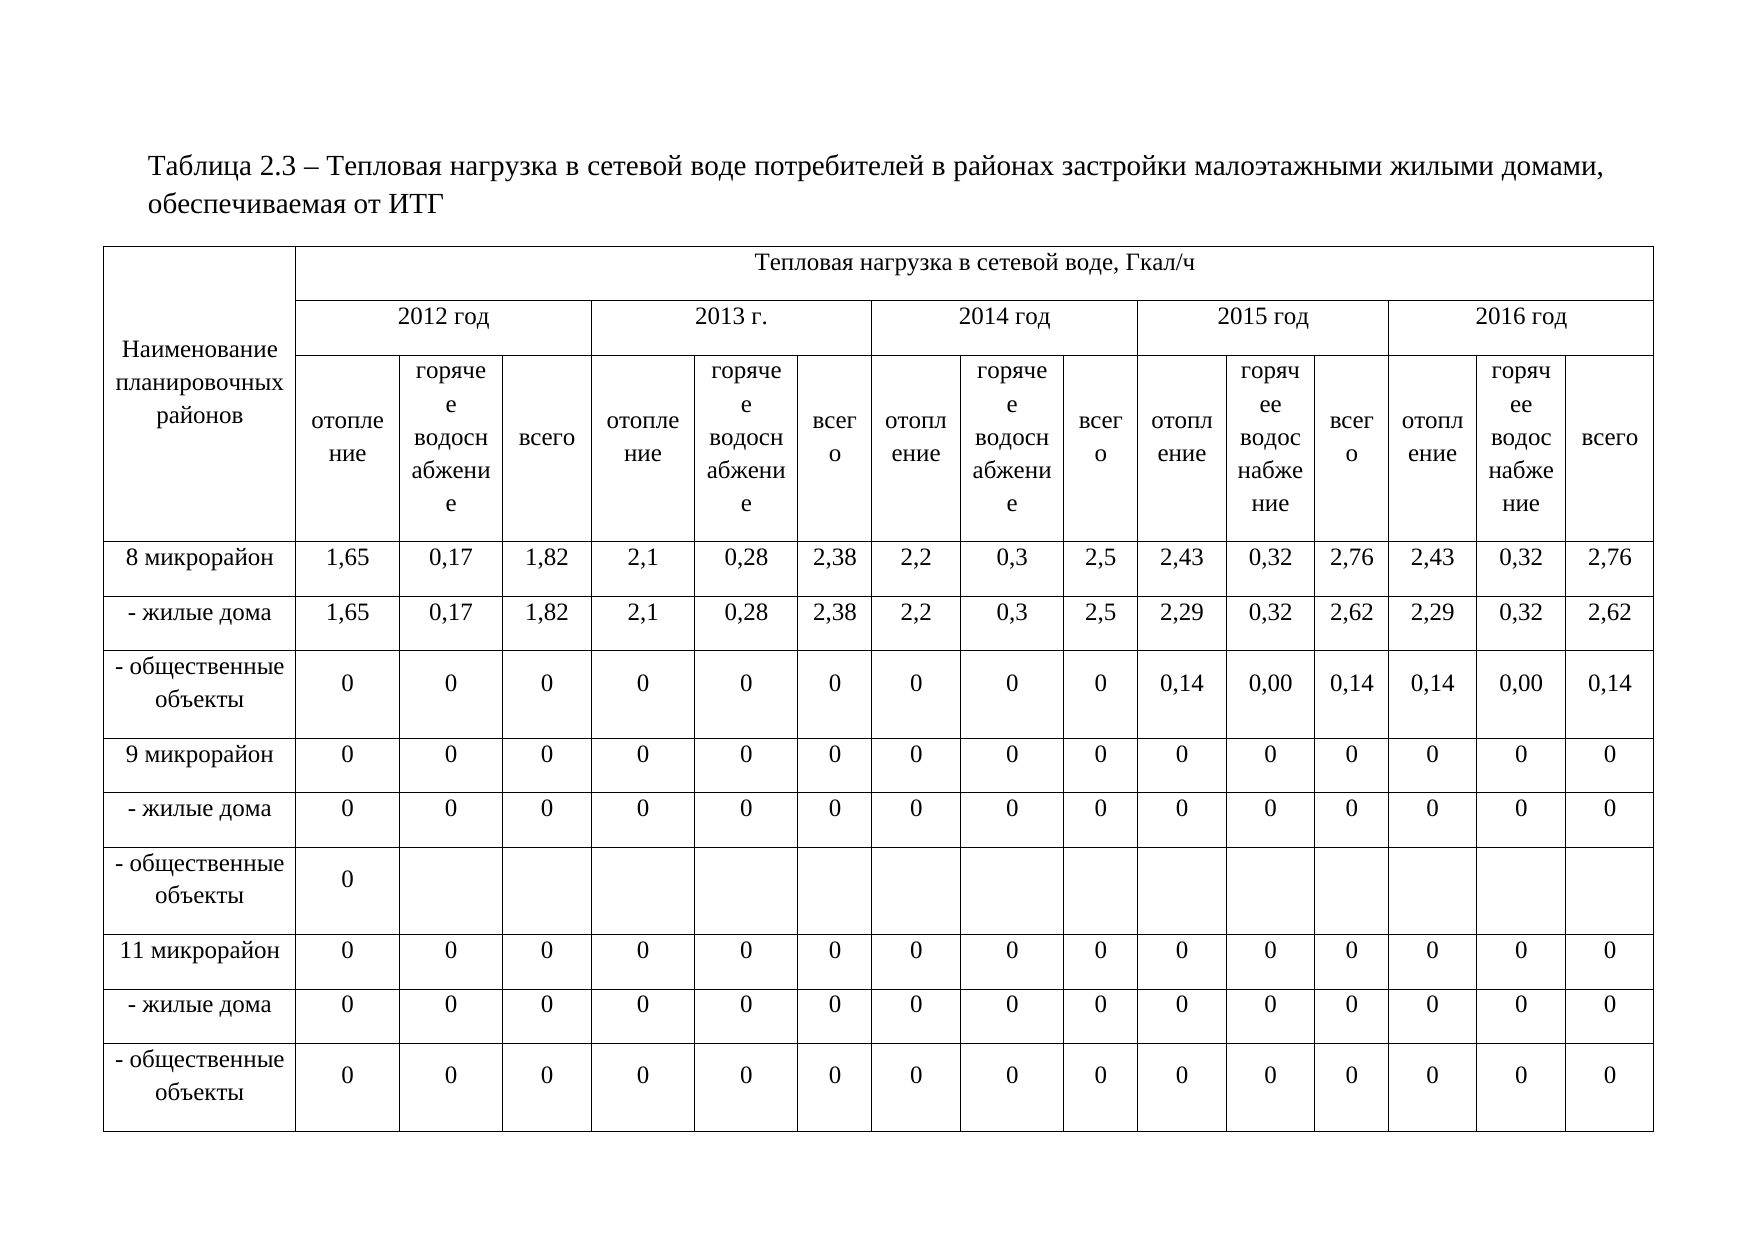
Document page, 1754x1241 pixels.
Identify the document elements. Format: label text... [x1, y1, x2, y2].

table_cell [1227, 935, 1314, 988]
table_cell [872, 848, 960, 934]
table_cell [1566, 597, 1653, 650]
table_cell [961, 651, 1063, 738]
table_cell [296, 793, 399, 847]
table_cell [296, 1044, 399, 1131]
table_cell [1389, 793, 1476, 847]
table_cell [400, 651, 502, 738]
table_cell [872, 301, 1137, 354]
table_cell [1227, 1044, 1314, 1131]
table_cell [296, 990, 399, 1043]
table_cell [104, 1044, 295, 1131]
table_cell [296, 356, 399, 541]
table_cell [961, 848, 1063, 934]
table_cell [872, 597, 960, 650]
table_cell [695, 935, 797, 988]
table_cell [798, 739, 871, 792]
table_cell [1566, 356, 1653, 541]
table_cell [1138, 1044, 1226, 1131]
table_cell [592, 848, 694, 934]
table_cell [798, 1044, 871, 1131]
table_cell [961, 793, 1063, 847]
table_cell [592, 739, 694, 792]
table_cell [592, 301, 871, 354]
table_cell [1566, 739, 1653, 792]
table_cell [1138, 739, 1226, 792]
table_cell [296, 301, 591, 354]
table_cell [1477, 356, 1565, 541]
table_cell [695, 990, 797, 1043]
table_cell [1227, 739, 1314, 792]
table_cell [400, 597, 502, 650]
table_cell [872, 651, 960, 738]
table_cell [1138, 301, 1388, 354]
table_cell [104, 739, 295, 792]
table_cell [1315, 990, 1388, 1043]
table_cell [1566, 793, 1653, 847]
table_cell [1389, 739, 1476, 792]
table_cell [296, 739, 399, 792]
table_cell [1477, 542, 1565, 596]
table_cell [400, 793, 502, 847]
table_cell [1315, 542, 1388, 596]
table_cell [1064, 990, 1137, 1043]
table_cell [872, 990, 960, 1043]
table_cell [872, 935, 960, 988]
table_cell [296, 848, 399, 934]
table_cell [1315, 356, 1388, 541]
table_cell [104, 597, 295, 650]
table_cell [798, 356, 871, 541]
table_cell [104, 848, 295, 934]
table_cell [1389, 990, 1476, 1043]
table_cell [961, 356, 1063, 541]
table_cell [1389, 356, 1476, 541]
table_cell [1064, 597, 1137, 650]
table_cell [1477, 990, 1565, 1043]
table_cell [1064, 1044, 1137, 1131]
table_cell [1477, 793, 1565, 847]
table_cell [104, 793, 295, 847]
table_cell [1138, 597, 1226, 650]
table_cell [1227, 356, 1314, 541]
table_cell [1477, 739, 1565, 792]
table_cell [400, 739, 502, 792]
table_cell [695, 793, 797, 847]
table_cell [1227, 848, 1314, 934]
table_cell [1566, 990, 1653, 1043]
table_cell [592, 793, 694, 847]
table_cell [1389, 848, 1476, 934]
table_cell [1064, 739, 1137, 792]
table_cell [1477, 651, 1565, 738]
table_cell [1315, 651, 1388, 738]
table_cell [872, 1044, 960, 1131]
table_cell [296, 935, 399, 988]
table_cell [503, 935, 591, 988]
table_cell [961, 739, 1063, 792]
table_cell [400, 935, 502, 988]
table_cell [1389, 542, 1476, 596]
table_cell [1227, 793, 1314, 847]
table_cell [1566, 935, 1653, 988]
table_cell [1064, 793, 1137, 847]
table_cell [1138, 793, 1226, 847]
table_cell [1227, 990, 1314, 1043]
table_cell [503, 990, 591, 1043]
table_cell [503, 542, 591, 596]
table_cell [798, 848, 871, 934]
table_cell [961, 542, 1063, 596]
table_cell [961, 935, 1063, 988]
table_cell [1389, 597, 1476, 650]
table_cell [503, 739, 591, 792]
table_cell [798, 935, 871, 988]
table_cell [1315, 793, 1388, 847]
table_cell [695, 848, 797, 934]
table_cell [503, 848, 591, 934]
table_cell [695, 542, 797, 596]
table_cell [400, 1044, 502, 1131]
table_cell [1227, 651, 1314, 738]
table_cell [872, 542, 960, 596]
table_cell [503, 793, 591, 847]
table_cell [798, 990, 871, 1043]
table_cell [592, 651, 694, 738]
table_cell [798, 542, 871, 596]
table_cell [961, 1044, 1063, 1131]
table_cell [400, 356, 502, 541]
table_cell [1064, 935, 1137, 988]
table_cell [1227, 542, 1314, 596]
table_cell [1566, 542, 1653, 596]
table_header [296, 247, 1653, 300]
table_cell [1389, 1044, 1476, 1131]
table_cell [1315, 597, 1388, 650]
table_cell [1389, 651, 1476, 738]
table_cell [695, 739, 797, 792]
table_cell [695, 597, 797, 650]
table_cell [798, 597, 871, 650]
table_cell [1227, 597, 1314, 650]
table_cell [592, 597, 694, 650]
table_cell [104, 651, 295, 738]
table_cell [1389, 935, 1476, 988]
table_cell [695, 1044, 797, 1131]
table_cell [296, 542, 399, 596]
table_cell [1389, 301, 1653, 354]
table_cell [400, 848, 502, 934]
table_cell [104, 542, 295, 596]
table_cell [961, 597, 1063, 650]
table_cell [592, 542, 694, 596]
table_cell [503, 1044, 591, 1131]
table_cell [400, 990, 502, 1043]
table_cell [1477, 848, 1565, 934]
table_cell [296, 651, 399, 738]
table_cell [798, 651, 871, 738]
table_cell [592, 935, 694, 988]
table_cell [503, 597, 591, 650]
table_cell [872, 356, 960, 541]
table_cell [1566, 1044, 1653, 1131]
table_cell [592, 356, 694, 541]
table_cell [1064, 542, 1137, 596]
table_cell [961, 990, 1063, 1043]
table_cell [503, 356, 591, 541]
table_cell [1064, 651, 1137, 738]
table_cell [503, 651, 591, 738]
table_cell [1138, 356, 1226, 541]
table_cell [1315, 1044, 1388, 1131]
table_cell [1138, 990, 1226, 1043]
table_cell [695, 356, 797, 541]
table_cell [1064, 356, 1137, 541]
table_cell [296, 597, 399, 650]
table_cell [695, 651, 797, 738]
text Таблица 2.3 – Тепловая нагрузка в сетевой воде потребителей в районах застройки малоэтажными жилыми домами, обеспечиваемая от ИТГ [148, 148, 1606, 220]
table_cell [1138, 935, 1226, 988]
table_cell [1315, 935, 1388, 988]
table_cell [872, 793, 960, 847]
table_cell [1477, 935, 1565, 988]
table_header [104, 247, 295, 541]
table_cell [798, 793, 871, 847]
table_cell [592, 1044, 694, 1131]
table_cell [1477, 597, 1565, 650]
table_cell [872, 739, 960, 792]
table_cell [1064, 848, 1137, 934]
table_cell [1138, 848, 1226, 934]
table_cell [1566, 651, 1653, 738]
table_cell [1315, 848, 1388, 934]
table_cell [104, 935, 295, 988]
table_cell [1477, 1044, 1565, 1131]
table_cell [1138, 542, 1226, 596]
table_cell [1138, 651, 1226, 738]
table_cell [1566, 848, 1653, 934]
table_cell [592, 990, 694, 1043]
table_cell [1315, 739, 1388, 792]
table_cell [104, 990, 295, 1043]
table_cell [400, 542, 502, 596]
